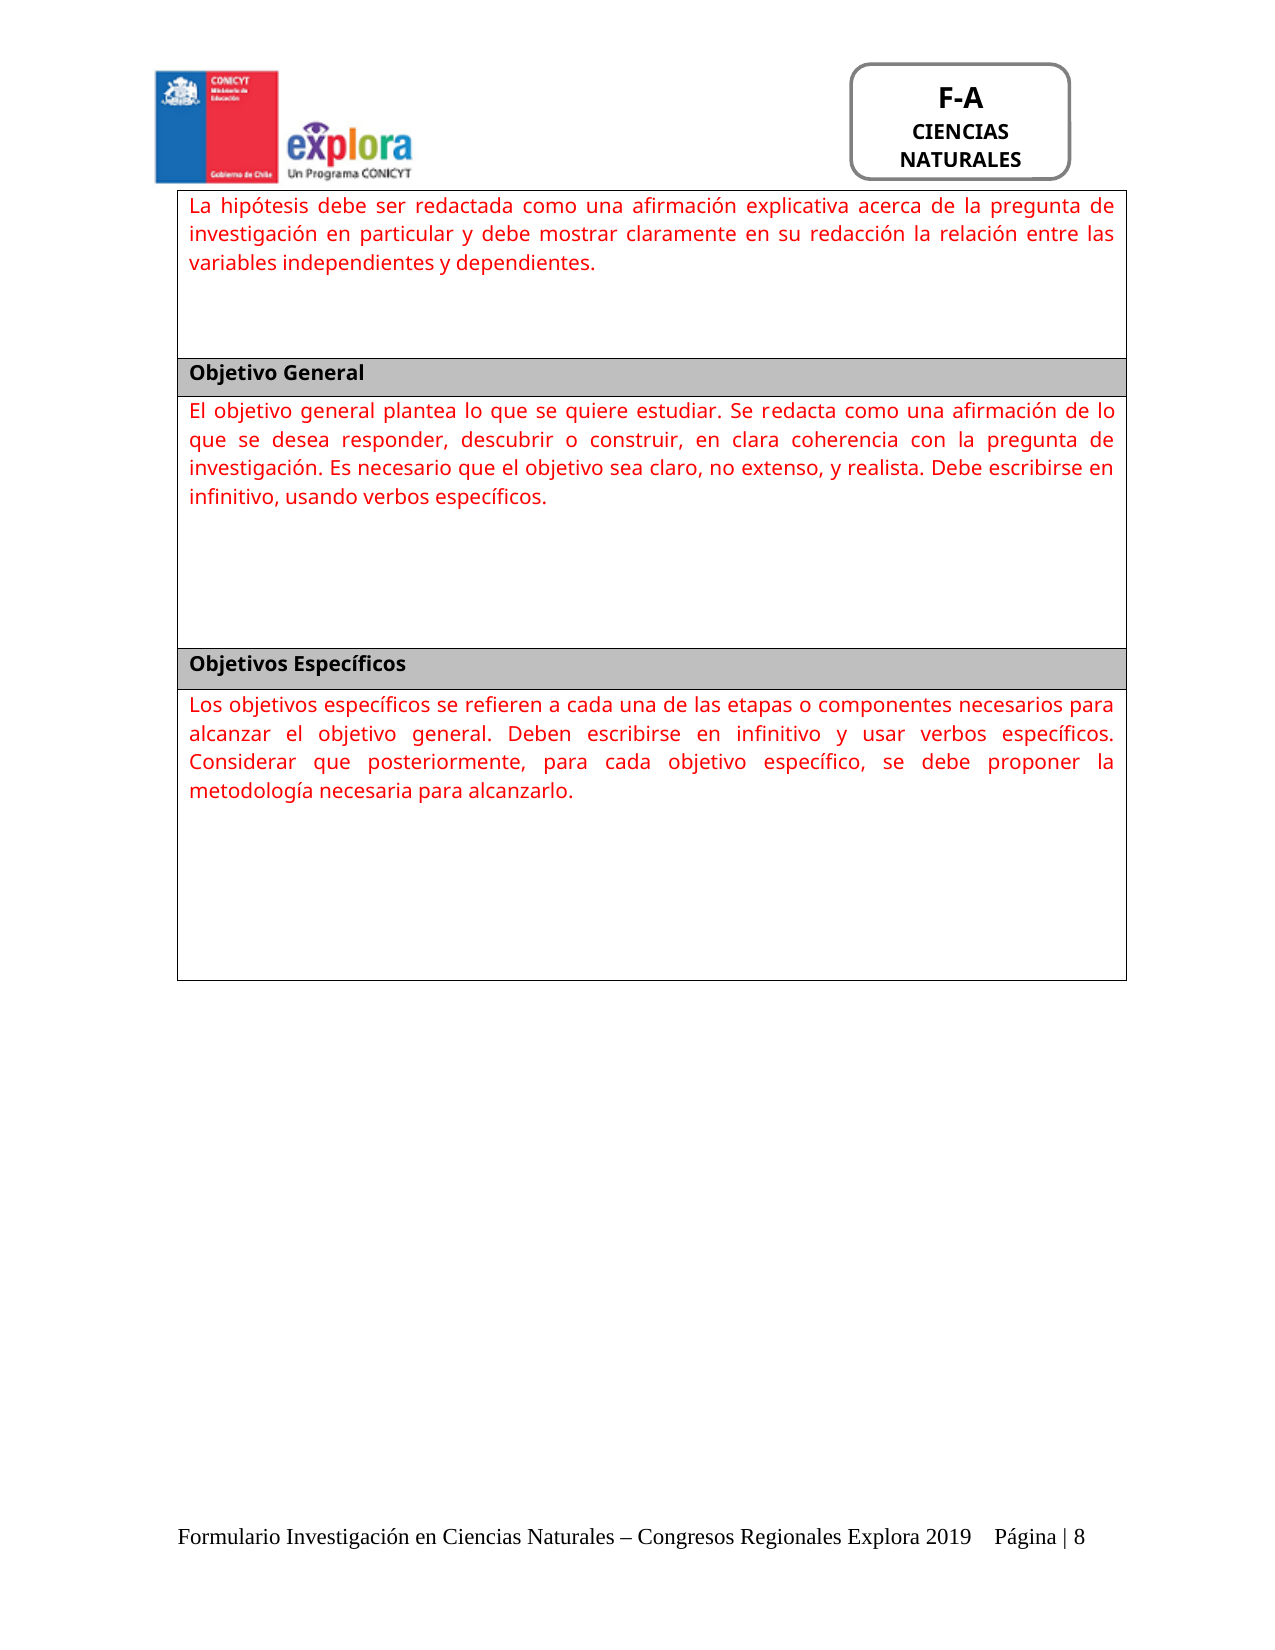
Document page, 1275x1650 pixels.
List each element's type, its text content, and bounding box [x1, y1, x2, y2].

table_cell Objetivos Específicos [178, 649, 1126, 689]
table_cell Los objetivos específicos se refieren a cada una de las etapas o componentes necesarios para alcanzar el objetivo general. Deben escribirse en infinitivo y usar verbos específicos. Considerar que posteriormente, para cada objetivo específico, se debe proponer la metodología necesaria para alcanzarlo. [178, 690, 1126, 980]
table_cell Objetivo General [178, 359, 1126, 396]
table_cell El objetivo general plantea lo que se quiere estudiar. Se redacta como una afirmación de lo que se desea responder, descubrir o construir, en clara coherencia con la pregunta de investigación. Es necesario que el objetivo sea claro, no extenso, y realista. Debe escribirse en infinitivo, usando verbos específicos. [178, 397, 1126, 648]
table_cell La hipótesis debe ser redactada como una afirmación explicativa acerca de la pregunta de investigación en particular y debe mostrar claramente en su redacción la relación entre las variables independientes y dependientes. [178, 191, 1126, 357]
picture [147, 68, 419, 190]
